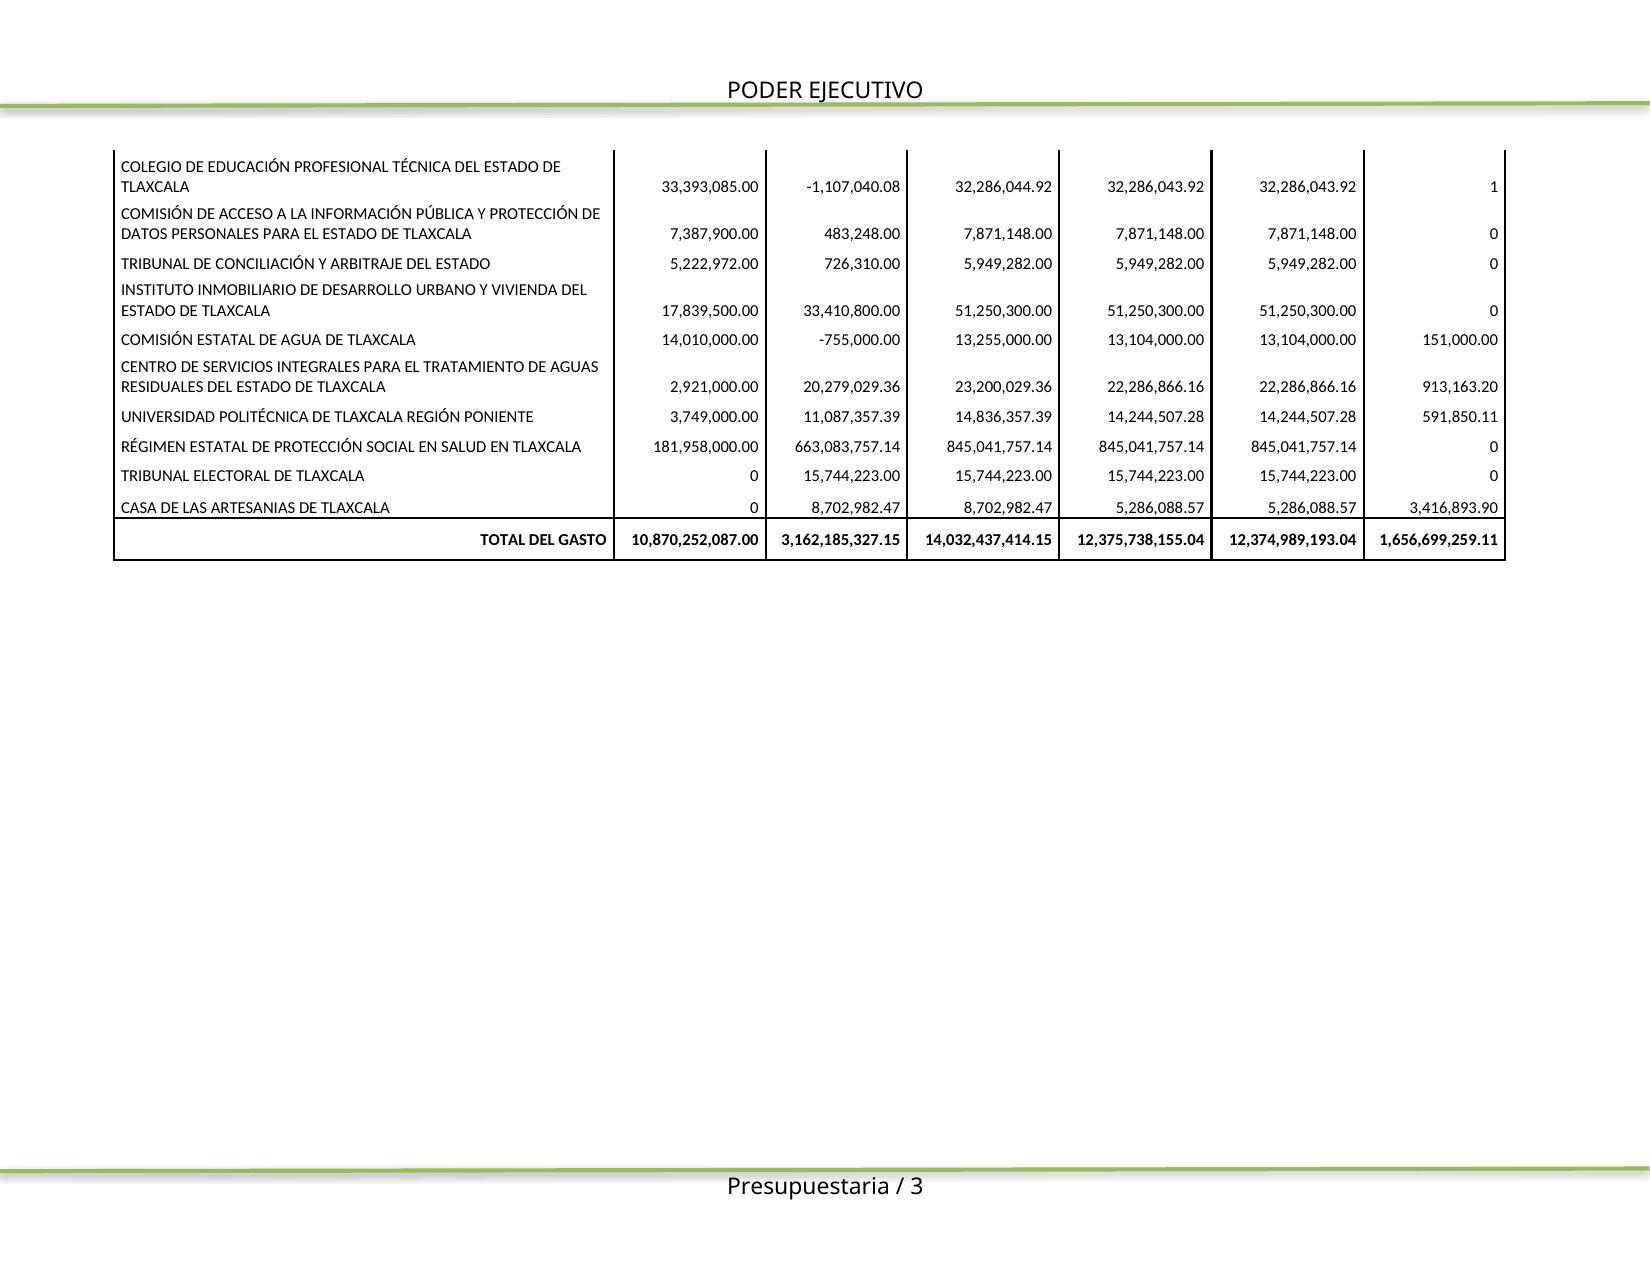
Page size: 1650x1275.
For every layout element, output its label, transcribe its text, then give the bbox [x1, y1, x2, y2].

table_cell 0 [615, 456, 765, 486]
table_cell 3,416,893.90 [1365, 486, 1504, 517]
table_cell 33,393,085.00 [615, 150, 765, 197]
table_cell 20,279,029.36 [767, 350, 906, 397]
table_cell 726,310.00 [767, 244, 906, 273]
table_cell 0 [1365, 244, 1504, 273]
table_cell 3,162,185,327.15 [767, 519, 906, 559]
table_cell 32,286,043.92 [1060, 150, 1210, 197]
table_cell 14,836,357.39 [908, 397, 1058, 427]
table_cell 0 [1365, 427, 1504, 456]
table_cell CASA DE LAS ARTESANIAS DE TLAXCALA [115, 486, 613, 517]
table_cell 5,286,088.57 [1060, 486, 1210, 517]
table_cell 11,087,357.39 [767, 397, 906, 427]
table_cell 22,286,866.16 [1060, 350, 1210, 397]
table_cell 15,744,223.00 [1060, 456, 1210, 486]
table_cell 51,250,300.00 [908, 274, 1058, 320]
table_cell 5,949,282.00 [1213, 244, 1363, 273]
table_cell 7,871,148.00 [908, 197, 1058, 244]
table_cell 5,949,282.00 [908, 244, 1058, 273]
table_cell 23,200,029.36 [908, 350, 1058, 397]
table_cell 8,702,982.47 [767, 486, 906, 517]
table_cell 33,410,800.00 [767, 274, 906, 320]
table_cell 12,375,738,155.04 [1060, 519, 1210, 559]
table_cell -1,107,040.08 [767, 150, 906, 197]
table_cell 15,744,223.00 [908, 456, 1058, 486]
table_cell 14,244,507.28 [1060, 397, 1210, 427]
table_cell 845,041,757.14 [1060, 427, 1210, 456]
table_cell 5,286,088.57 [1213, 486, 1363, 517]
table_cell INSTITUTO INMOBILIARIO DE DESARROLLO URBANO Y VIVIENDA DEL ESTADO DE TLAXCALA [115, 274, 613, 320]
table_cell 8,702,982.47 [908, 486, 1058, 517]
table_cell 17,839,500.00 [615, 274, 765, 320]
table_cell 0 [1365, 456, 1504, 486]
table_cell 51,250,300.00 [1060, 274, 1210, 320]
table_cell 0 [1365, 197, 1504, 244]
table_cell UNIVERSIDAD POLITÉCNICA DE TLAXCALA REGIÓN PONIENTE [115, 397, 613, 427]
table_cell 0 [615, 486, 765, 517]
table_cell 2,921,000.00 [615, 350, 765, 397]
table_cell -755,000.00 [767, 320, 906, 350]
table_cell 22,286,866.16 [1213, 350, 1363, 397]
table_cell 5,222,972.00 [615, 244, 765, 273]
table_cell 7,871,148.00 [1213, 197, 1363, 244]
table_cell TRIBUNAL ELECTORAL DE TLAXCALA [115, 456, 613, 486]
table_cell 51,250,300.00 [1213, 274, 1363, 320]
table_cell CENTRO DE SERVICIOS INTEGRALES PARA EL TRATAMIENTO DE AGUAS RESIDUALES DEL ESTADO DE TLAXCALA [115, 350, 613, 397]
table_cell 14,010,000.00 [615, 320, 765, 350]
table_cell 5,949,282.00 [1060, 244, 1210, 273]
table_cell 13,104,000.00 [1213, 320, 1363, 350]
table_cell COMISIÓN ESTATAL DE AGUA DE TLAXCALA [115, 320, 613, 350]
table_cell 845,041,757.14 [1213, 427, 1363, 456]
table_cell 13,104,000.00 [1060, 320, 1210, 350]
table_cell COLEGIO DE EDUCACIÓN PROFESIONAL TÉCNICA DEL ESTADO DE TLAXCALA [115, 150, 613, 197]
table_cell TOTAL DEL GASTO [115, 519, 613, 559]
table_cell 12,374,989,193.04 [1213, 519, 1363, 559]
table_cell 15,744,223.00 [767, 456, 906, 486]
table_cell 7,871,148.00 [1060, 197, 1210, 244]
table_cell 151,000.00 [1365, 320, 1504, 350]
table_cell 0 [1365, 274, 1504, 320]
table_cell 15,744,223.00 [1213, 456, 1363, 486]
table_cell TRIBUNAL DE CONCILIACIÓN Y ARBITRAJE DEL ESTADO [115, 244, 613, 273]
table_cell 1,656,699,259.11 [1365, 519, 1504, 559]
table_cell 14,032,437,414.15 [908, 519, 1058, 559]
table_cell 913,163.20 [1365, 350, 1504, 397]
table_cell 32,286,044.92 [908, 150, 1058, 197]
table_cell 13,255,000.00 [908, 320, 1058, 350]
table_cell 3,749,000.00 [615, 397, 765, 427]
table_cell 32,286,043.92 [1213, 150, 1363, 197]
table_cell COMISIÓN DE ACCESO A LA INFORMACIÓN PÚBLICA Y PROTECCIÓN DE DATOS PERSONALES PARA EL ESTADO DE TLAXCALA [115, 197, 613, 244]
table_cell 483,248.00 [767, 197, 906, 244]
table_cell 10,870,252,087.00 [615, 519, 765, 559]
table_cell 663,083,757.14 [767, 427, 906, 456]
table_cell 7,387,900.00 [615, 197, 765, 244]
table_cell 1 [1365, 150, 1504, 197]
table_cell 181,958,000.00 [615, 427, 765, 456]
table_cell RÉGIMEN ESTATAL DE PROTECCIÓN SOCIAL EN SALUD EN TLAXCALA [115, 427, 613, 456]
table_cell 14,244,507.28 [1213, 397, 1363, 427]
table_cell 591,850.11 [1365, 397, 1504, 427]
table_cell 845,041,757.14 [908, 427, 1058, 456]
